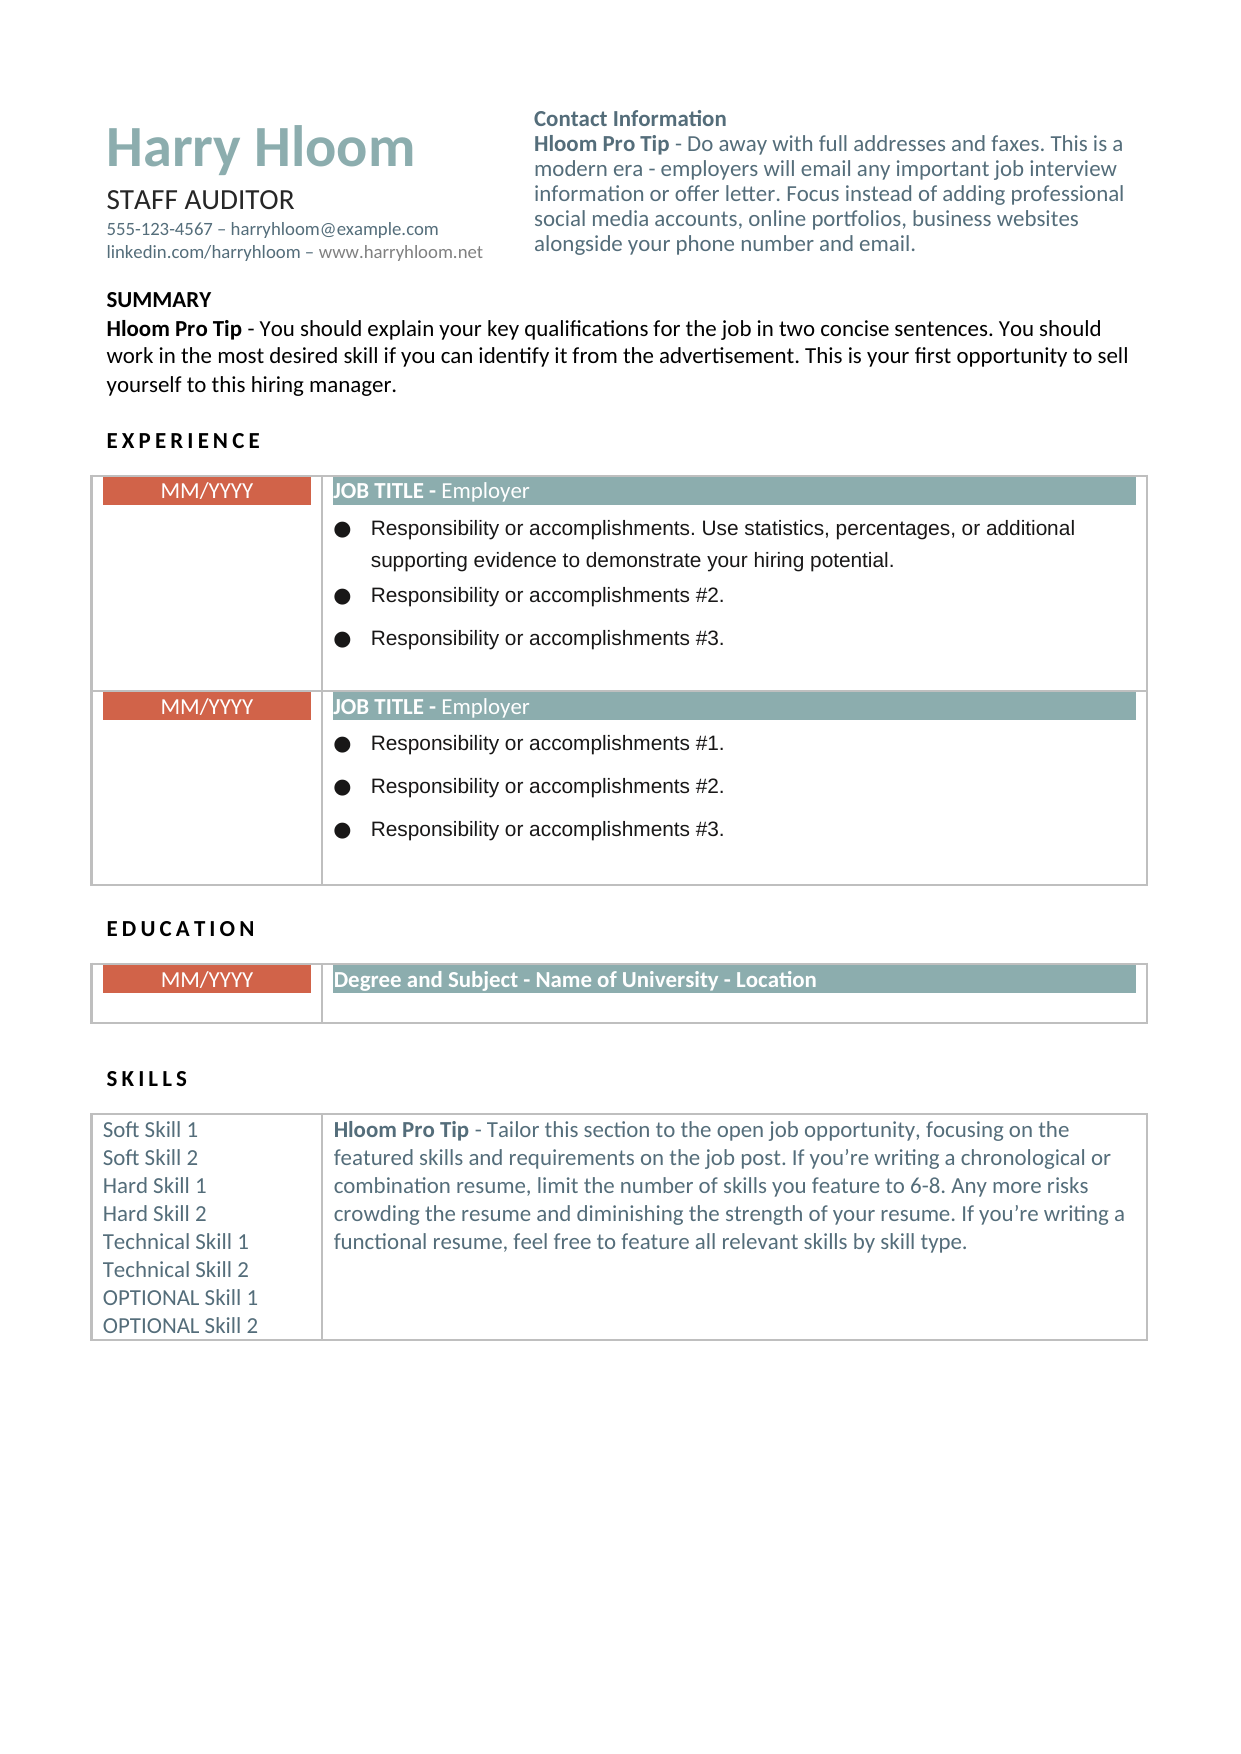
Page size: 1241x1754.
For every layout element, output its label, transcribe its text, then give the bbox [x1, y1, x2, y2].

text SUMMARY [106, 286, 1132, 314]
table_header MM/YYYY [93, 965, 321, 1022]
table_header Degree and Subject - Name of University - Location [323, 965, 1146, 1022]
table_header Hloom Pro Tip - Tailor this section to the open job opportunity, focusing on the featured skills and requirements on the job post. If you’re writing a chronological or combination resume, limit the number of skills you feature to 6-8. Any more risks crowding the resume and diminishing the strength of your resume. If you’re writing a functional resume, feel free to feature all relevant skills by skill type. [323, 1115, 1146, 1339]
text Harry Hloom [106, 110, 518, 181]
subtitle Experience [106, 426, 1132, 454]
subtitle SKILLS [106, 1064, 1132, 1092]
text Hloom Pro Tip - You should explain your key qualifications for the job in two concise sentences. You should work in the most desired skill if you can identify it from the advertisement. This is your first opportunity to sell yourself to this hiring manager. [106, 314, 1132, 398]
text linkedin.com/harryhloom – www.harryhloom.net [106, 240, 518, 263]
table_cell MM/YYYY [93, 692, 321, 884]
table_header Soft Skill 1 Soft Skill 2 Hard Skill 1 Hard Skill 2 Technical Skill 1 Technical Skill 2 OPTIONAL Skill 1 OPTIONAL Skill 2 [93, 1115, 321, 1339]
table_header JOB TITLE - Employer Responsibility or accomplishments. Use statistics, percentages, or additional supporting evidence to demonstrate your hiring potential. Responsibility or accomplishments #2. Responsibility or accomplishments #3. [323, 477, 1146, 690]
subtitle EDUCATION [106, 914, 1132, 942]
text STAFF AUDITOR [106, 181, 518, 217]
table_cell JOB TITLE - Employer Responsibility or accomplishments #1. Responsibility or accomplishments #2. Responsibility or accomplishments #3. [323, 692, 1146, 884]
text 555-123-4567 – harryhloom@example.com [106, 217, 518, 240]
table_header MM/YYYY [93, 477, 321, 690]
